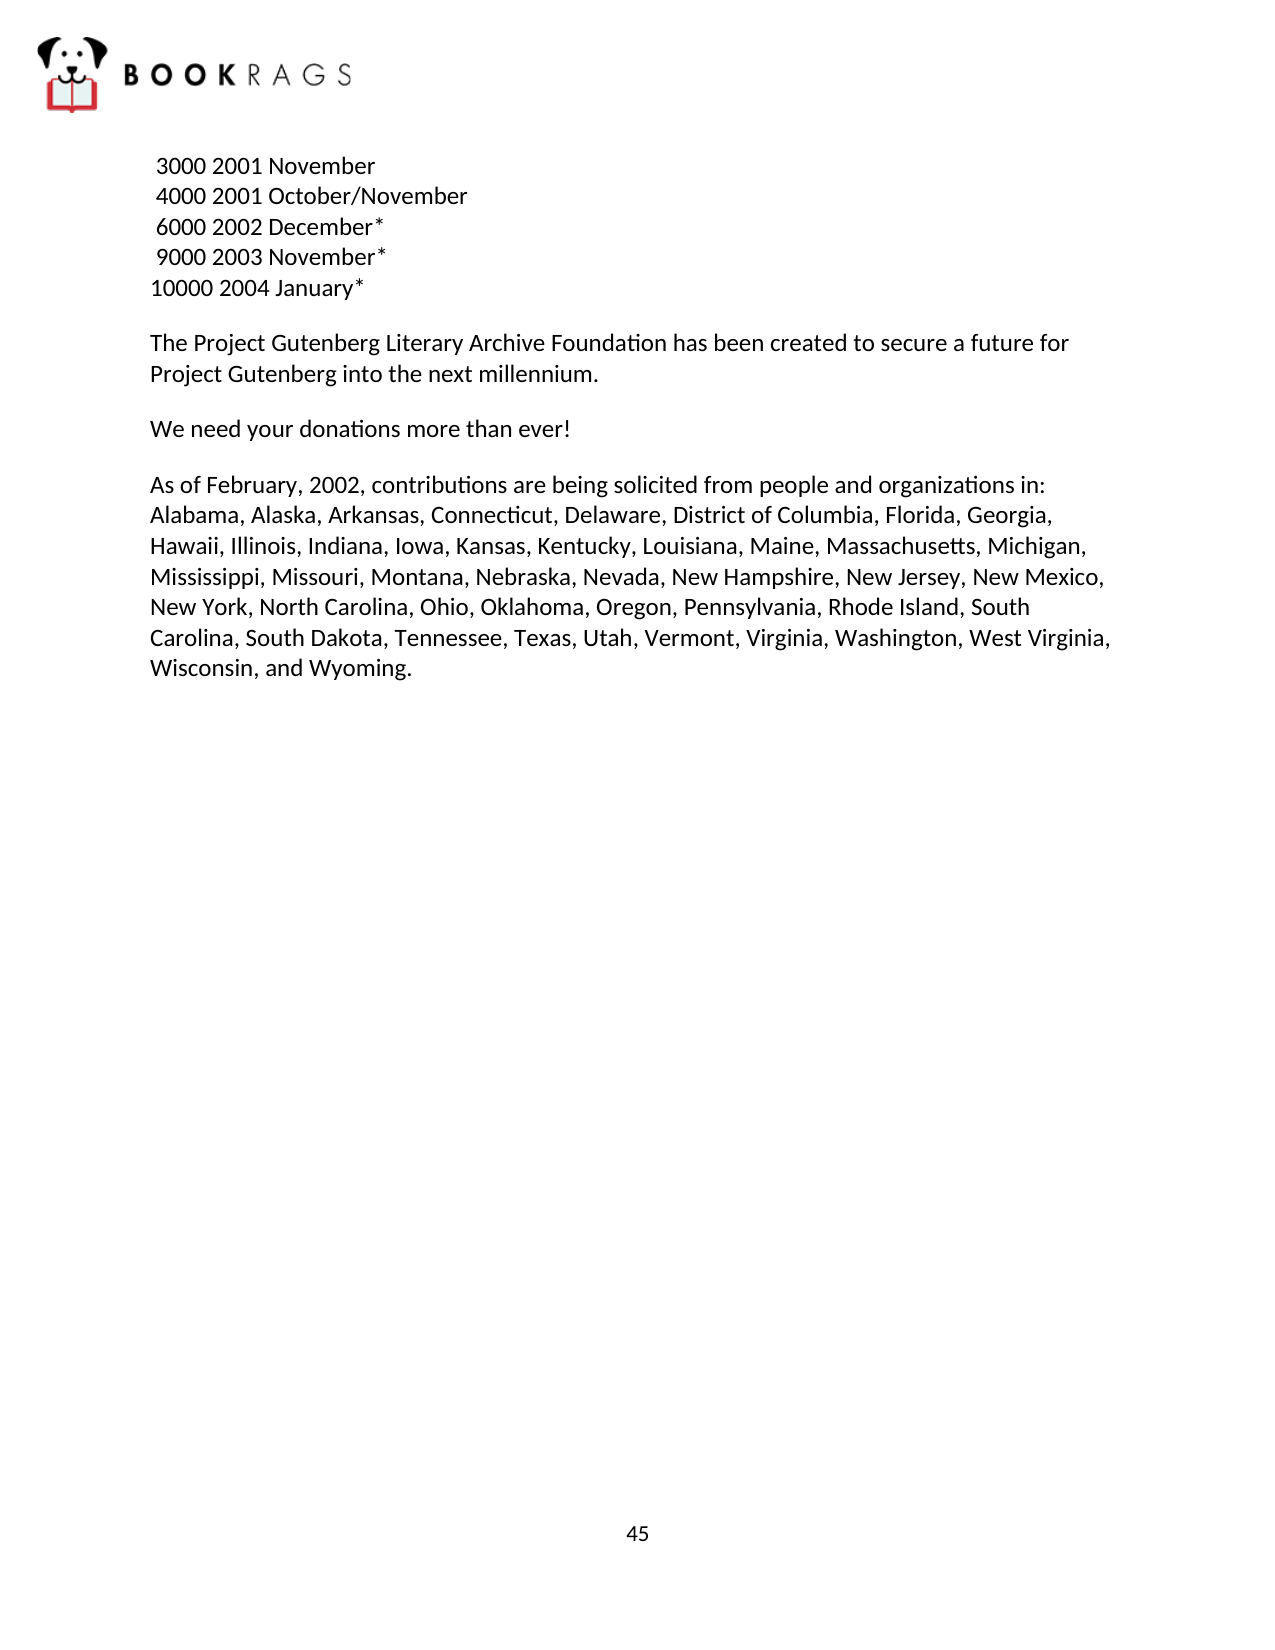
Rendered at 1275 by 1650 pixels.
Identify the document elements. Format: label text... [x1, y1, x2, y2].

text The Project Gutenberg Literary Archive Foundation has been created to secure a future for Project Gutenberg into the next millennium. [150, 328, 1125, 389]
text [150, 150, 1125, 303]
text We need your donations more than ever! [150, 414, 1125, 444]
text As of February, 2002, contributions are being solicited from people and organizations in: Alabama, Alaska, Arkansas, Connecticut, Delaware, District of Columbia, Florida, Georgia, Hawaii, Illinois, Indiana, Iowa, Kansas, Kentucky, Louisiana, Maine, Massachusetts, Michigan, Mississippi, Missouri, Montana, Nebraska, Nevada, New Hampshire, New Jersey, New Mexico, New York, North Carolina, Ohio, Oklahoma, Oregon, Pennsylvania, Rhode Island, South Carolina, South Dakota, Tennessee, Texas, Utah, Vermont, Virginia, Washington, West Virginia, Wisconsin, and Wyoming. [150, 469, 1125, 683]
picture [37, 37, 351, 113]
